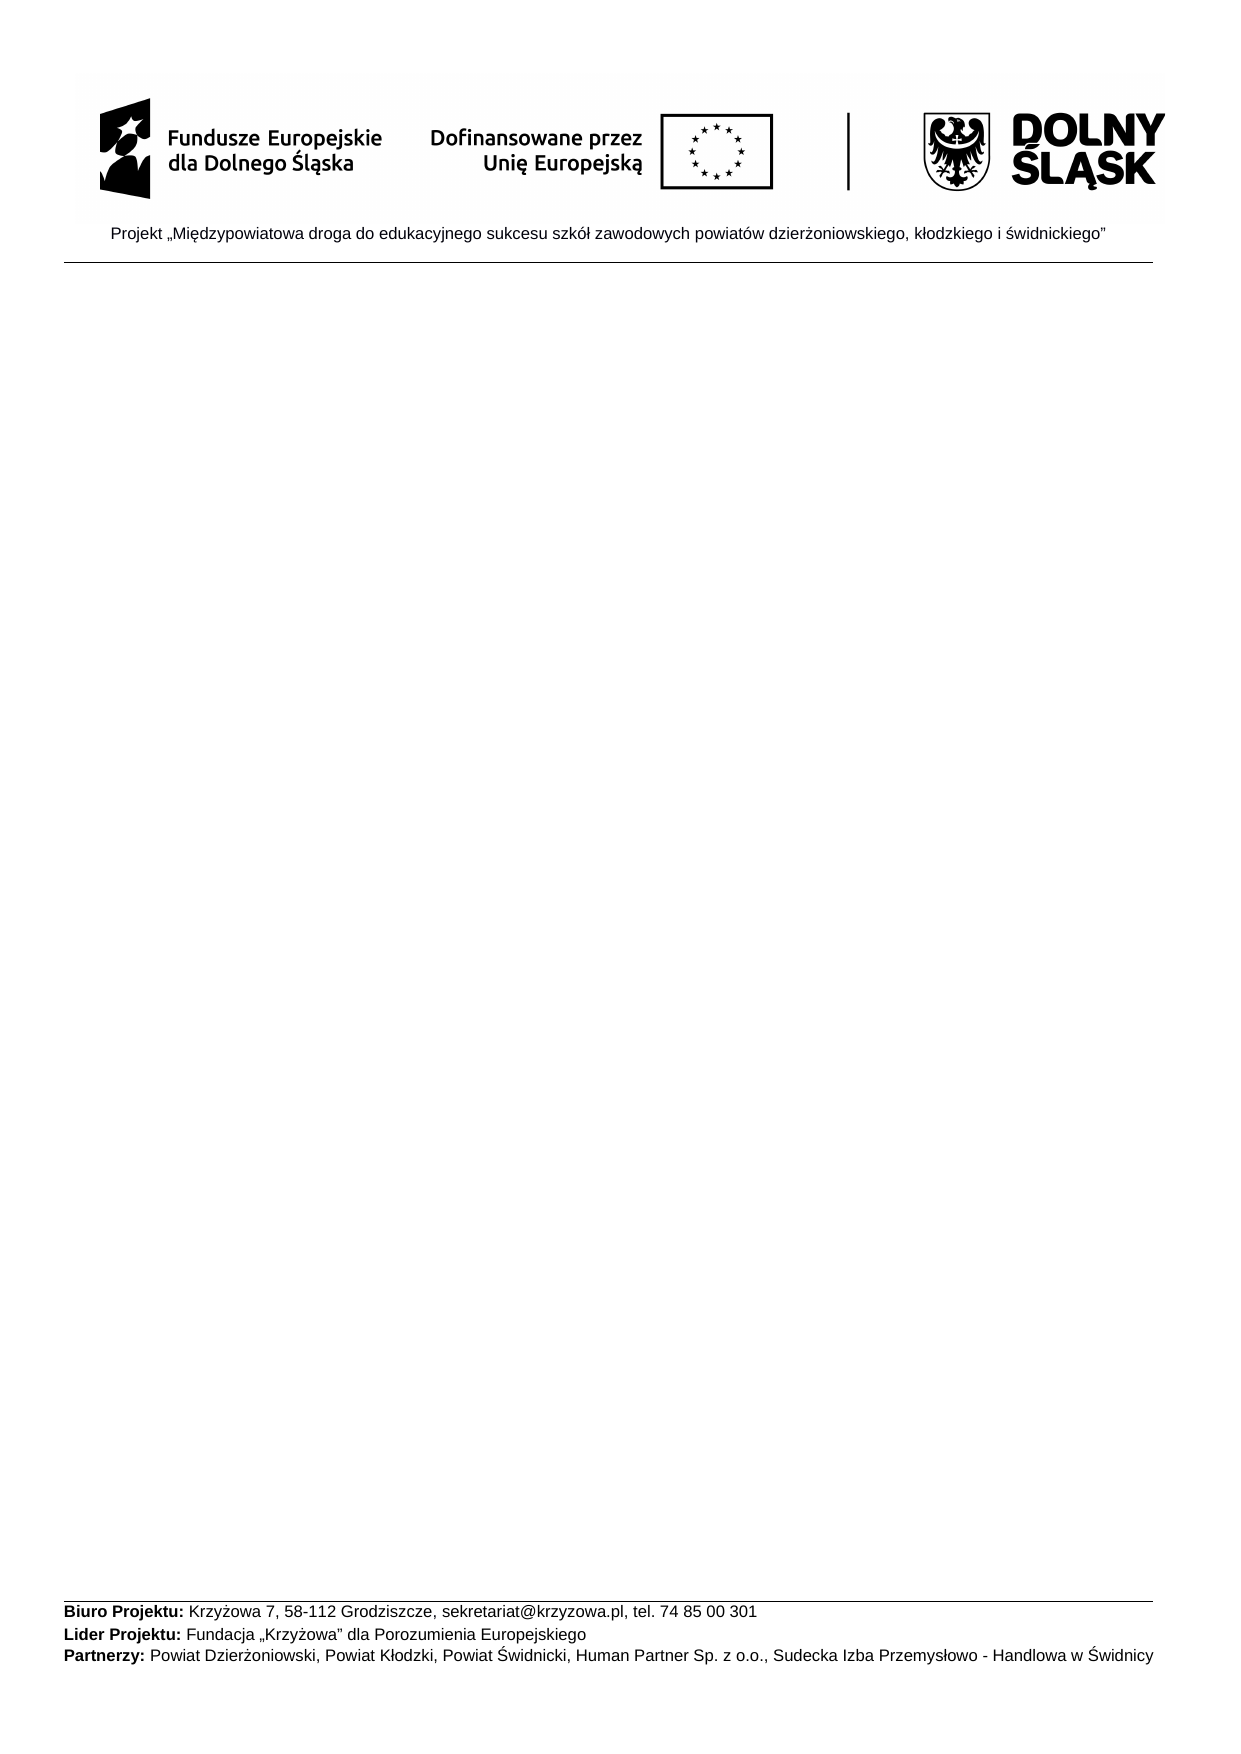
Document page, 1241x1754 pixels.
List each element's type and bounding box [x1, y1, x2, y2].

picture [75, 73, 1166, 224]
